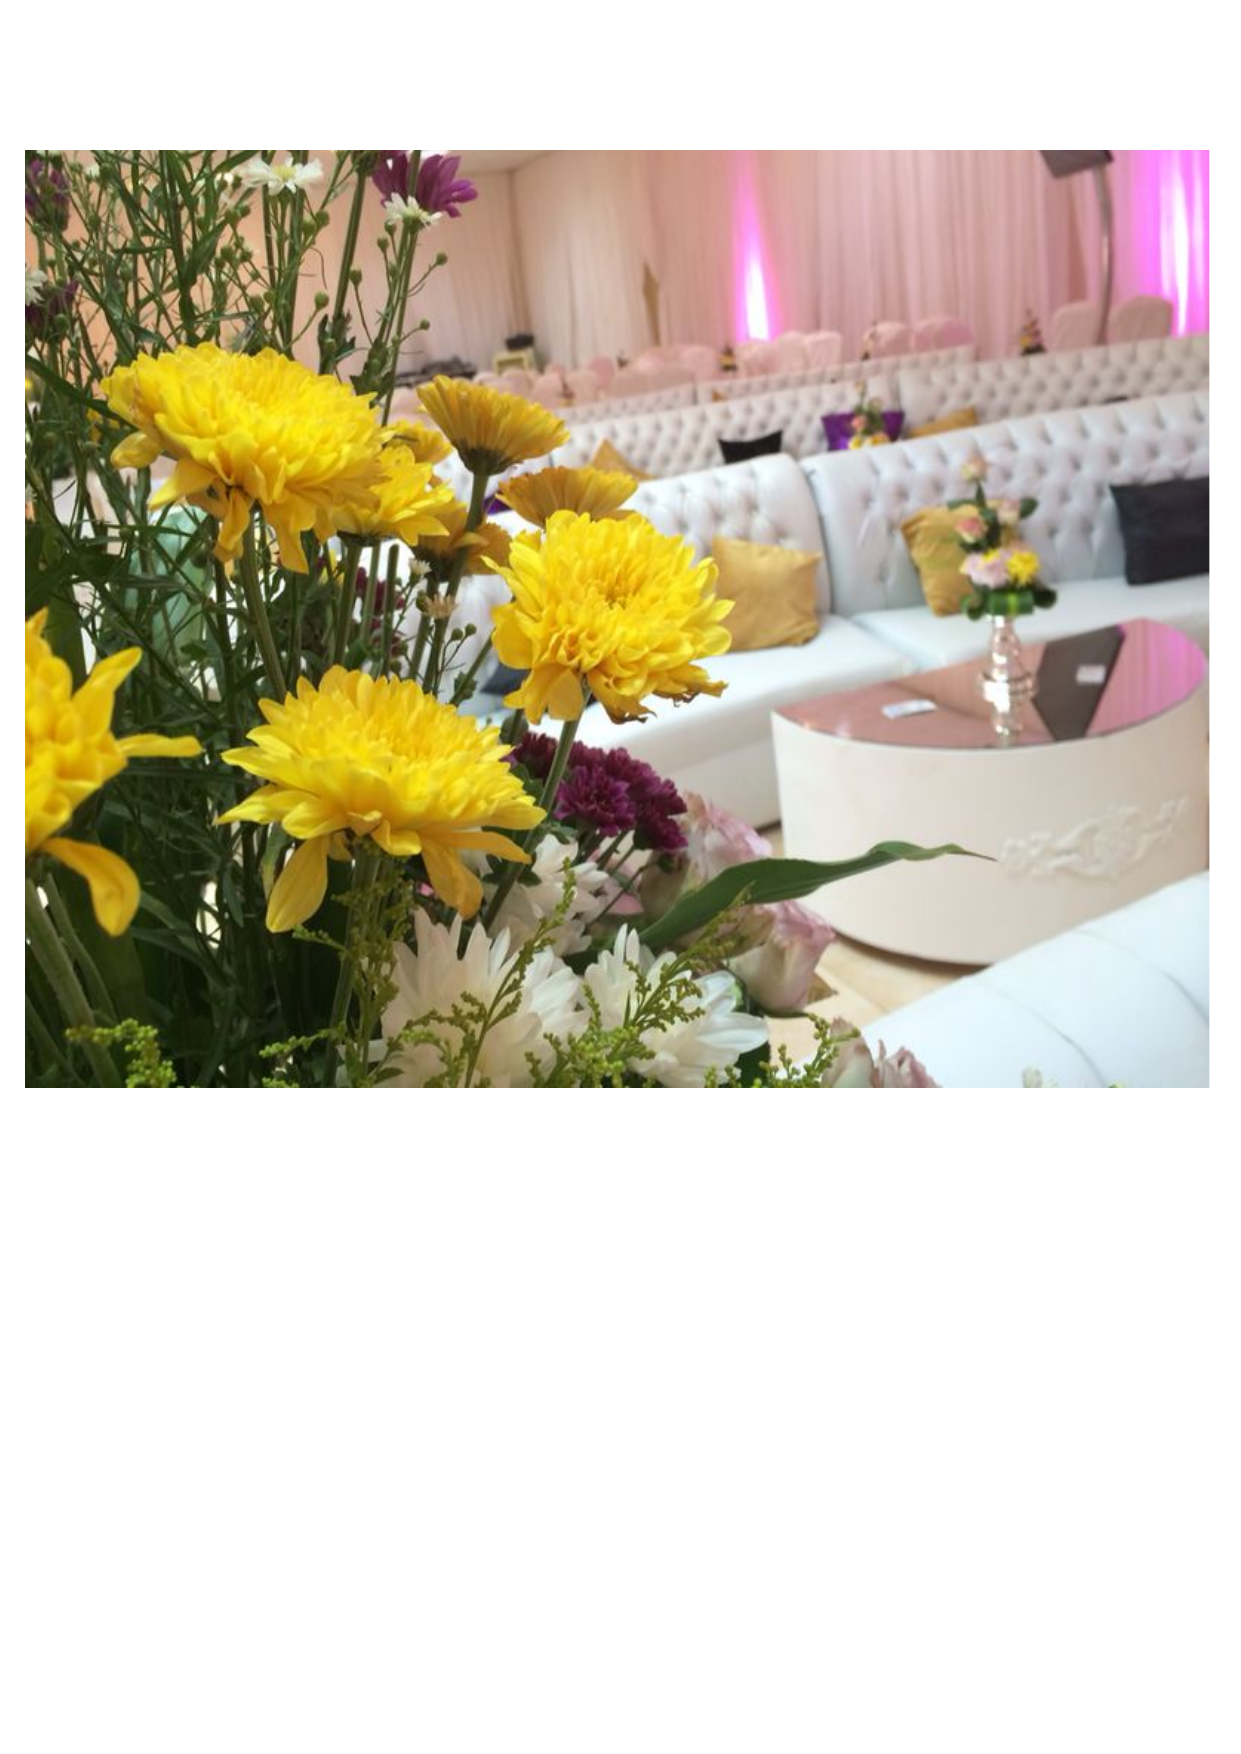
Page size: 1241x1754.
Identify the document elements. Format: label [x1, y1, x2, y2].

picture [25, 150, 1210, 1088]
